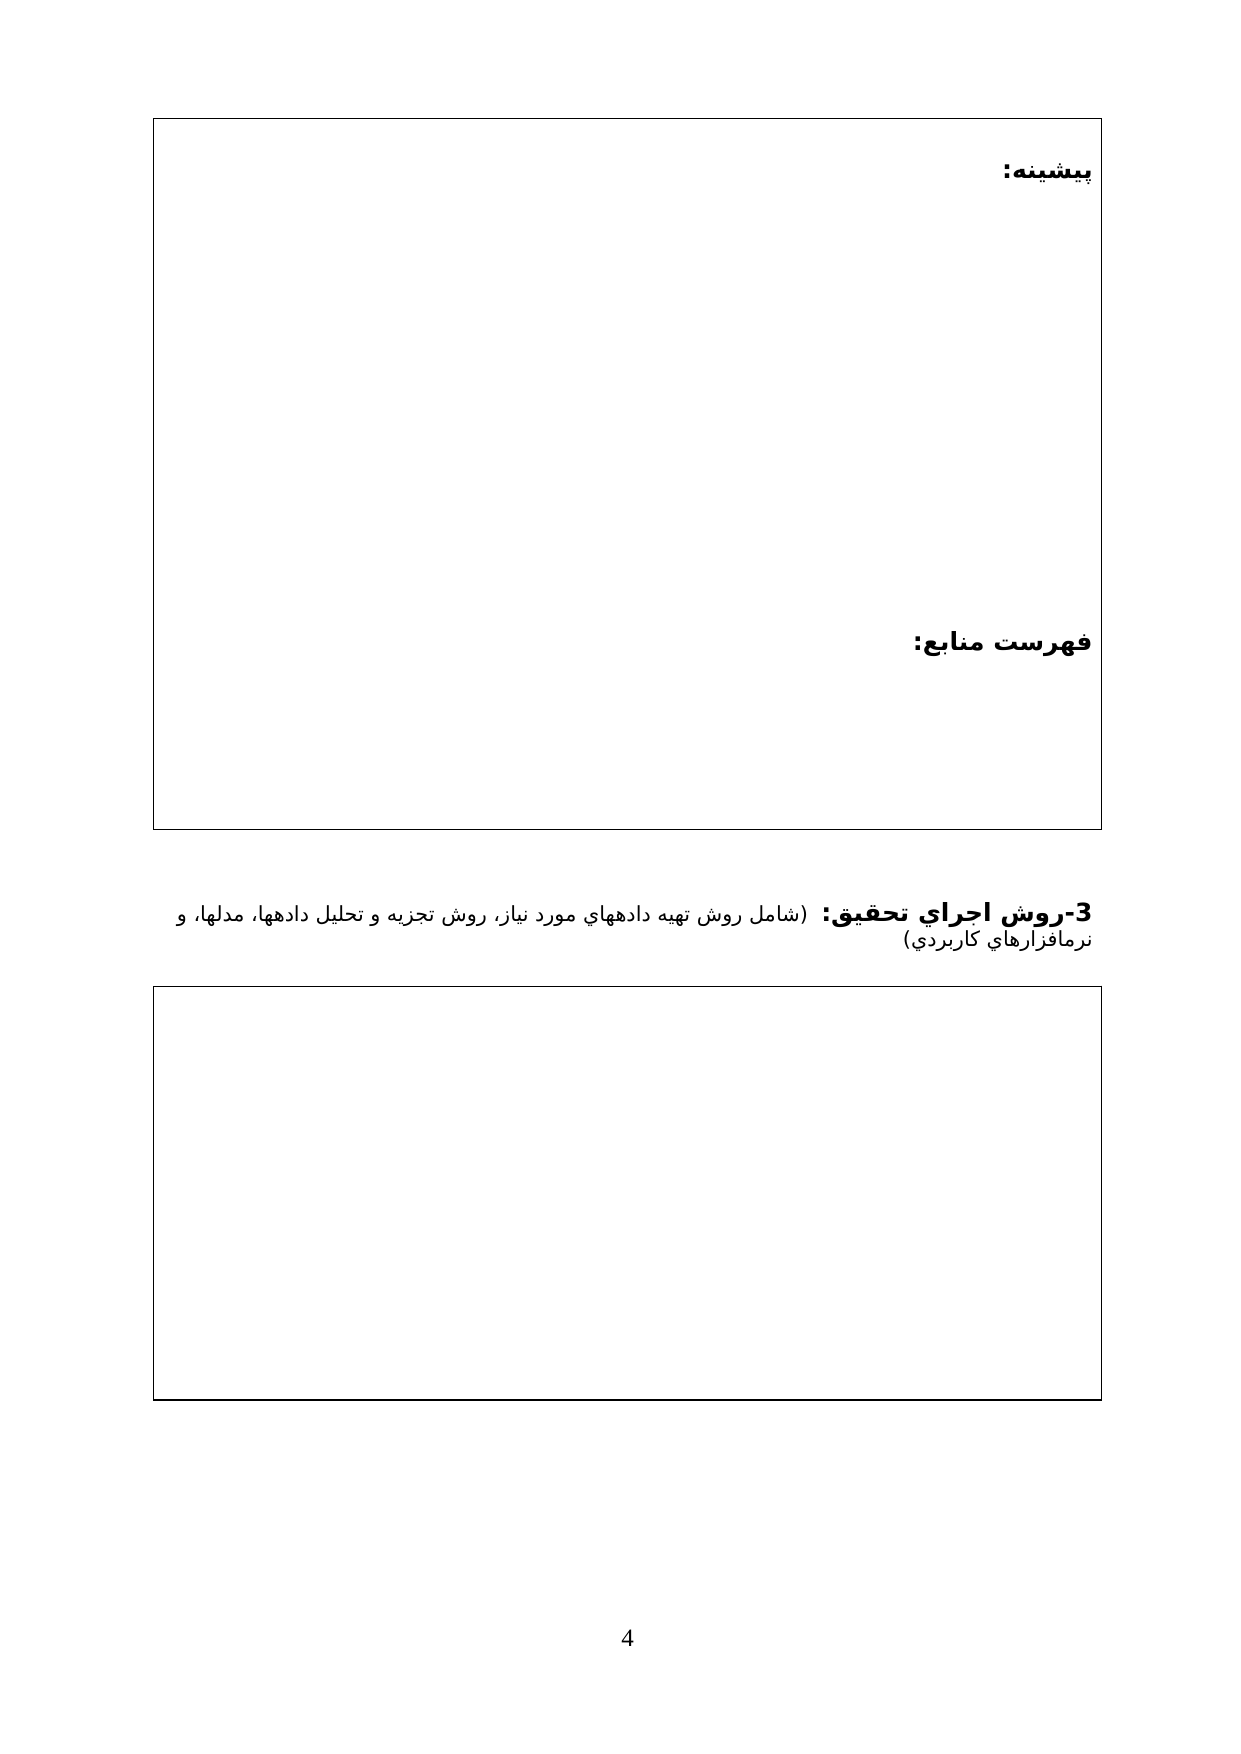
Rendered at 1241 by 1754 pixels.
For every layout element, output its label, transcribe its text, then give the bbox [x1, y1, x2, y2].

text فهرست منابع: [162, 627, 1092, 656]
text پيشينه: [162, 155, 1092, 184]
text 3-روش اجراي تحقيق: (شامل روش تهيه دادههاي مورد نياز، روش تجزيه و تحليل دادهها، مدلها، و نرمافزارهاي کاربردي) [162, 898, 1092, 951]
